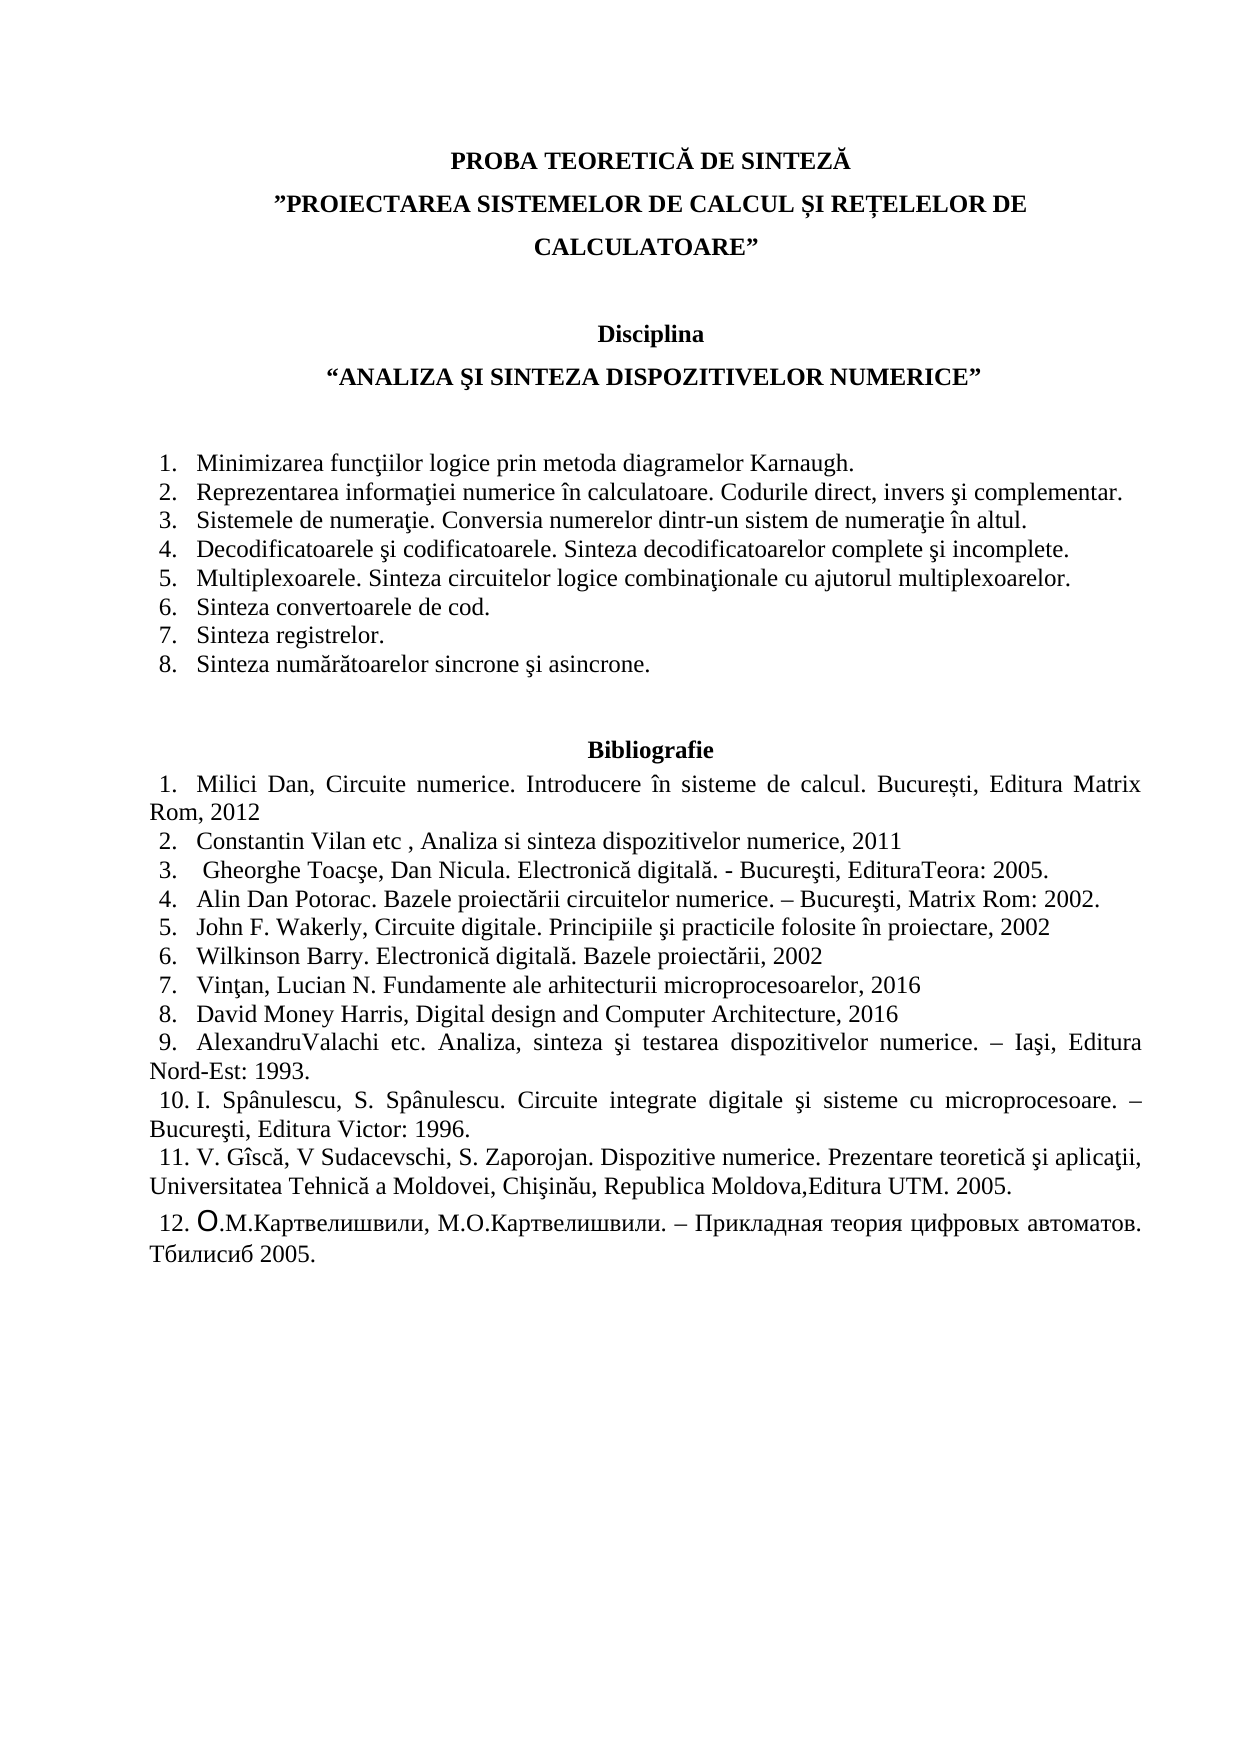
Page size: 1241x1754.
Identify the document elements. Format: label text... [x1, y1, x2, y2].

list Vinţan, Lucian N. Fundamente ale arhitecturii microprocesoarelor, 2016 [149, 970, 1143, 999]
list Constantin Vilan etc , Analiza si sinteza dispozitivelor numerice, 2011 [149, 826, 1143, 855]
list Milici Dan, Circuite numerice. Introducere în sisteme de calcul. București, Editura Matrix Rom, 2012 [149, 769, 1143, 826]
list Wilkinson Barry. Electronică digitală. Bazele proiectării, 2002 [149, 941, 1143, 970]
text Disciplina [149, 319, 1143, 347]
list О.М.Картвелишвили, М.О.Картвелишвили. – Прикладная теория цифровых автоматов. Тбилисиб 2005. [149, 1200, 1143, 1268]
text proba teoretică de sinteză [149, 146, 1143, 175]
list I. Spânulescu, S. Spânulescu. Circuite integrate digitale şi sisteme cu microprocesoare. – Bucureşti, Editura Victor: 1996. [149, 1085, 1143, 1142]
list Alin Dan Potorac. Bazele proiectării circuitelor numerice. – Bucureşti, Matrix Rom: 2002. [149, 884, 1143, 912]
list V. Gîscă, V Sudacevschi, S. Zaporojan. Dispozitive numerice. Prezentare teoretică şi aplicaţii, Universitatea Tehnică a Moldovei, Chişinău, Republica Moldova,Editura UTM. 2005. [149, 1142, 1143, 1200]
list Bibliografie [149, 736, 1143, 764]
list Reprezentarea informaţiei numerice în calculatoare. Codurile direct, invers şi complementar. [149, 477, 1143, 506]
list Sinteza registrelor. [149, 621, 1143, 649]
list Sistemele de numeraţie. Conversia numerelor dintr-un sistem de numeraţie în altul. [149, 506, 1143, 534]
text “ANALIZA ŞI SINTEZA DISPOZITIVELOR NUMERICE” [149, 362, 1143, 391]
list Sinteza convertoarele de cod. [149, 592, 1143, 621]
list Minimizarea funcţiilor logice prin metoda diagramelor Karnaugh. [149, 448, 1143, 477]
list Multiplexoarele. Sinteza circuitelor logice combinaţionale cu ajutorul multiplexoarelor. [149, 563, 1143, 592]
list AlexandruValachi etc. Analiza, sinteza şi testarea dispozitivelor numerice. – Iaşi, Editura Nord-Est: 1993. [149, 1027, 1143, 1085]
list Gheorghe Toacşe, Dan Nicula. Electronică digitală. - Bucureşti, EdituraTeora: 2005. [149, 855, 1143, 884]
list Decodificatoarele şi codificatoarele. Sinteza decodificatoarelor complete şi incomplete. [149, 534, 1143, 563]
text ”Proiectarea sistemelor de calcul și rețelelor de calculatoare” [149, 189, 1143, 261]
list John F. Wakerly, Circuite digitale. Principiile şi practicile folosite în proiectare, 2002 [149, 912, 1143, 941]
list Sinteza numărătoarelor sincrone şi asincrone. [149, 649, 1143, 678]
list David Money Harris, Digital design and Computer Architecture, 2016 [149, 999, 1143, 1027]
